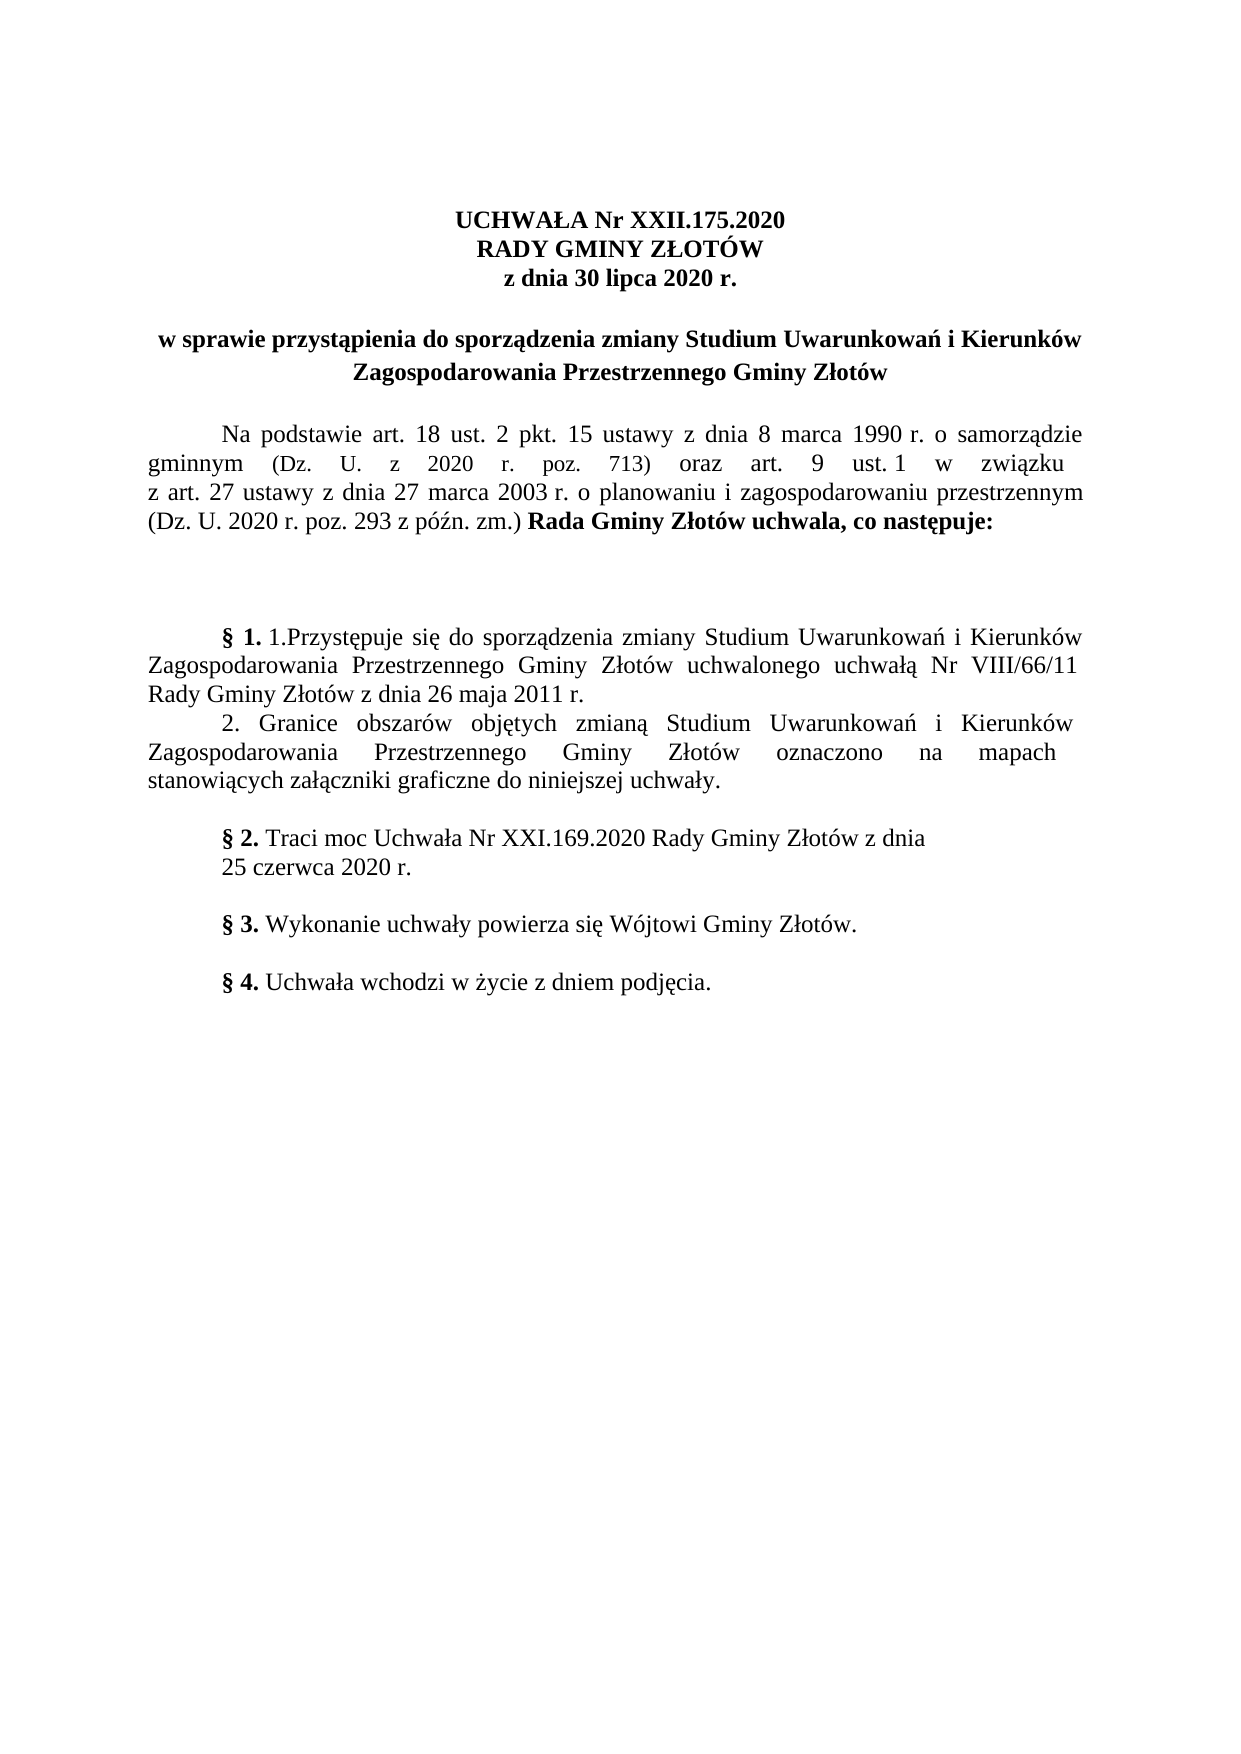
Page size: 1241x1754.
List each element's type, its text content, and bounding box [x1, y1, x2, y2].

text Na podstawie art. 18 ust. 2 pkt. 15 ustawy z dnia 8 marca 1990 r. o samorządzie gminnym (Dz. U. z 2020 r. poz. 713) oraz art. 9 ust. 1 w związku z art. 27 ustawy z dnia 27 marca 2003 r. o planowaniu i zagospodarowaniu przestrzennym (Dz. U. 2020 r. poz. 293 z późn. zm.) Rada Gminy Złotów uchwala, co następuje: [148, 419, 1093, 534]
text RADY GMINY ZŁOTÓW [148, 234, 1093, 263]
text UCHWAŁA Nr XXII.175.2020 [148, 205, 1093, 234]
text § 3. Wykonanie uchwały powierza się Wójtowi Gminy Złotów. [148, 909, 1093, 938]
text § 4. Uchwała wchodzi w życie z dniem podjęcia. [148, 967, 1093, 995]
text 25 czerwca 2020 r. [148, 852, 1093, 880]
text w sprawie przystąpienia do sporządzenia zmiany Studium Uwarunkowań i Kierunków Zagospodarowania Przestrzennego Gminy Złotów [148, 324, 1093, 386]
text § 1. 1.Przystępuje się do sporządzenia zmiany Studium Uwarunkowań i Kierunków Zagospodarowania Przestrzennego Gminy Złotów uchwalonego uchwałą Nr VIII/66/11 Rady Gminy Złotów z dnia 26 maja 2011 r. [148, 622, 1093, 708]
text § 2. Traci moc Uchwała Nr XXI.169.2020 Rady Gminy Złotów z dnia [148, 823, 1093, 852]
text z dnia 30 lipca 2020 r. [148, 263, 1093, 291]
text 2. Granice obszarów objętych zmianą Studium Uwarunkowań i Kierunków Zagospodarowania Przestrzennego Gminy Złotów oznaczono na mapach stanowiących załączniki graficzne do niniejszej uchwały. [148, 708, 1093, 794]
